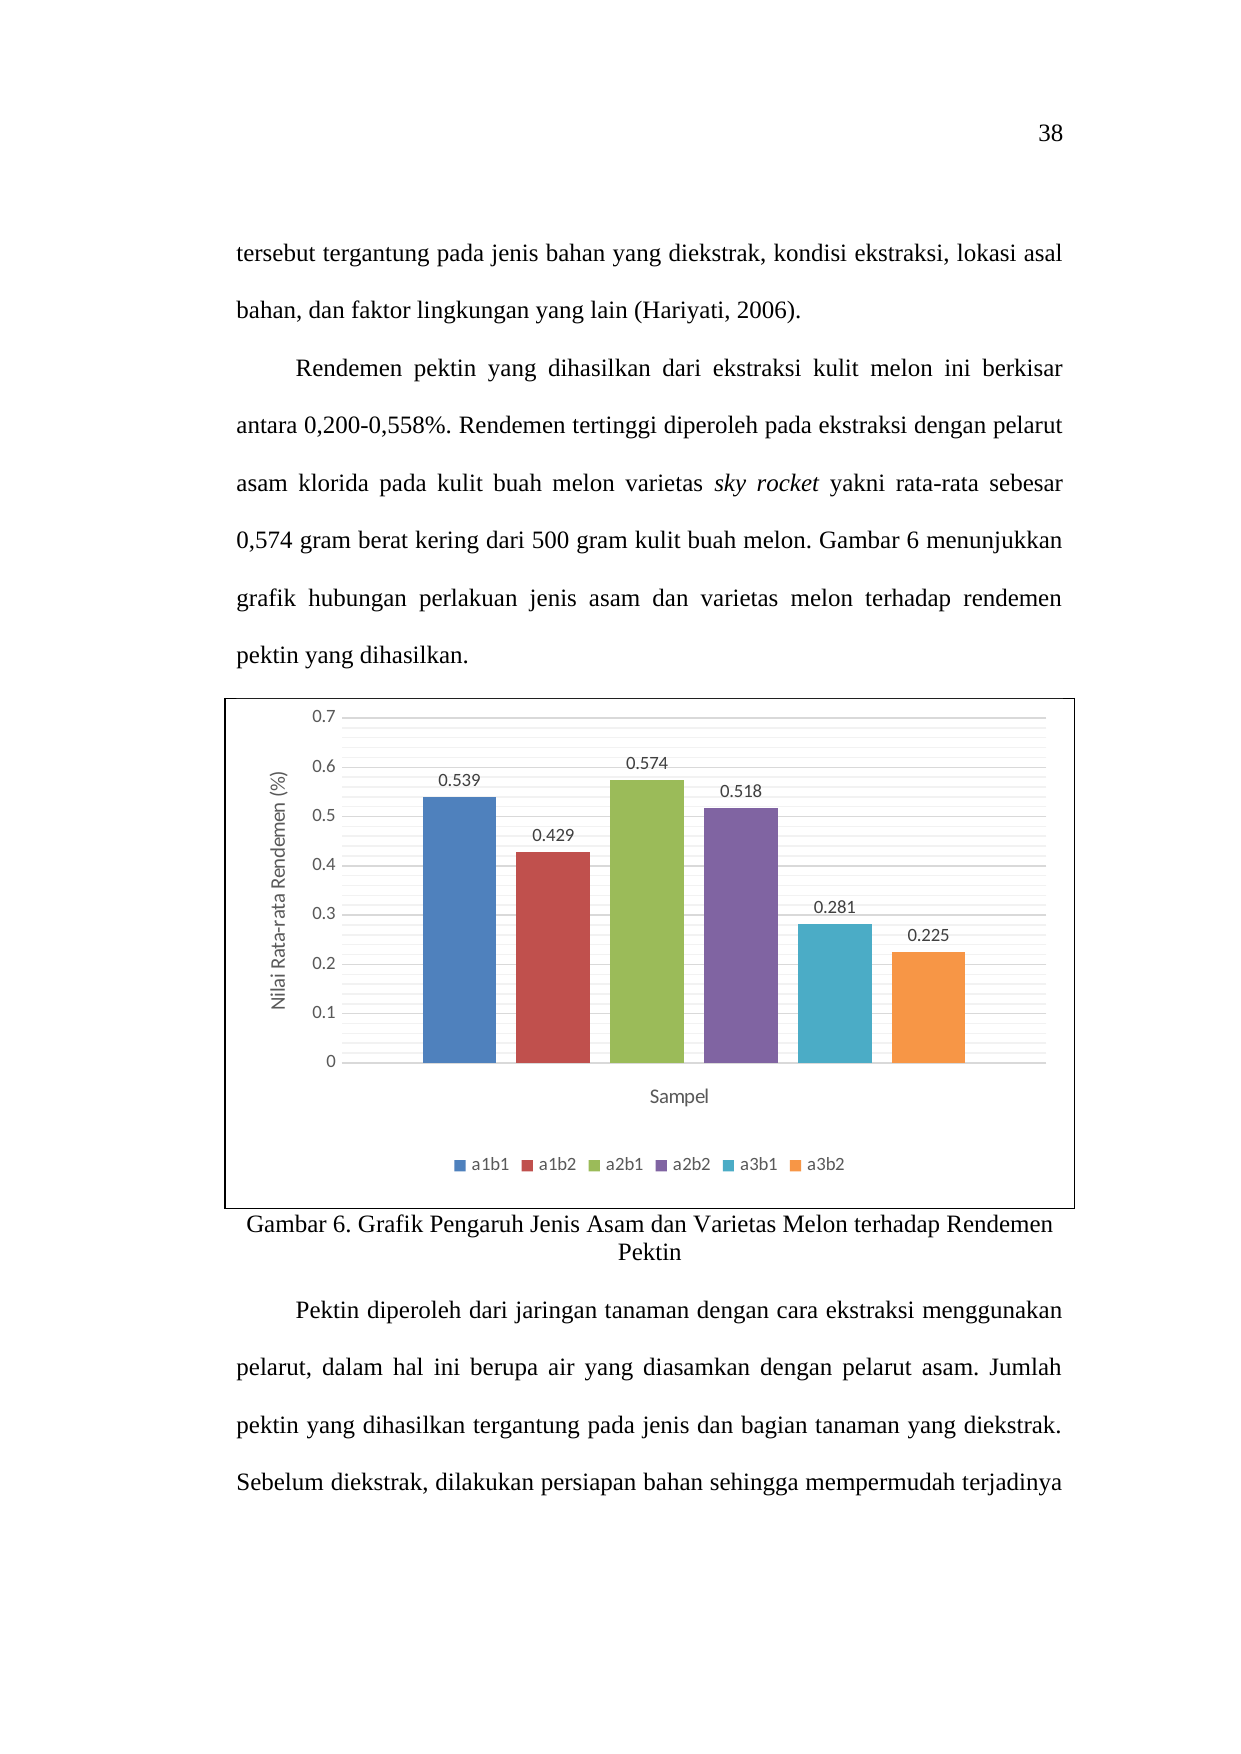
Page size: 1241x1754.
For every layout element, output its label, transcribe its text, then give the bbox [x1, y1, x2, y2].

table_header [226, 699, 1074, 1208]
text Rendemen pektin yang dihasilkan dari ekstraksi kulit melon ini berkisar antara 0,200-0,558%. Rendemen tertinggi diperoleh pada ekstraksi dengan pelarut asam klorida pada kulit buah melon varietas sky rocket yakni rata-rata sebesar 0,574 gram berat kering dari 500 gram kulit buah melon. Gambar 6 menunjukkan grafik hubungan perlakuan jenis asam dan varietas melon terhadap rendemen pektin yang dihasilkan. [236, 353, 1063, 669]
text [236, 238, 1063, 324]
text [236, 1295, 1063, 1496]
text Gambar 6. Grafik Pengaruh Jenis Asam dan Varietas Melon terhadap Rendemen Pektin [236, 1209, 1063, 1266]
